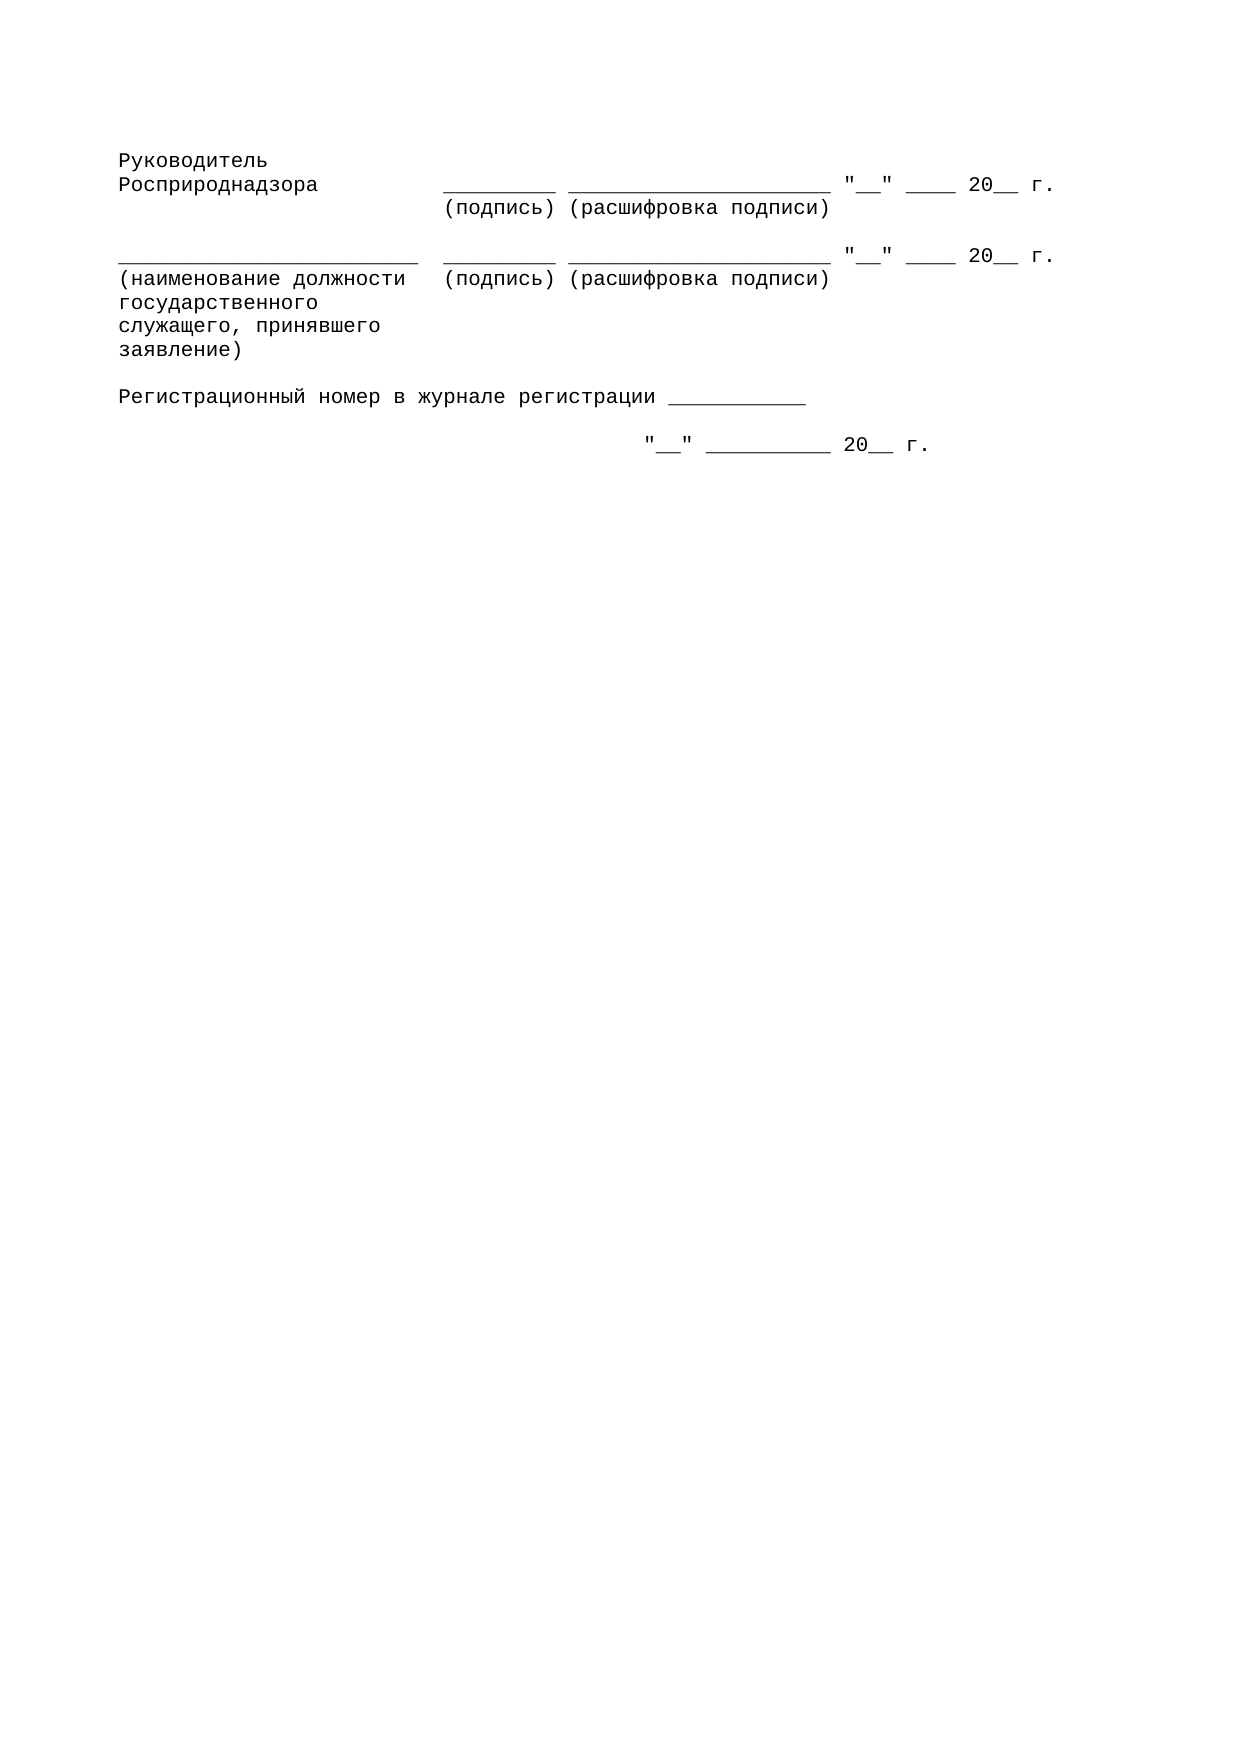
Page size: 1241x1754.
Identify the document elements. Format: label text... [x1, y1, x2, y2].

text "__" __________ 20__ г. [118, 434, 1181, 457]
text ________________________ _________ _____________________ "__" ____ 20__ г. [118, 244, 1181, 268]
text (наименование должности (подпись) (расшифровка подписи) [118, 268, 1181, 292]
text Росприроднадзора _________ _____________________ "__" ____ 20__ г. [118, 174, 1181, 197]
text заявление) [118, 339, 1181, 363]
text государственного [118, 292, 1181, 316]
text (подпись) (расшифровка подписи) [118, 197, 1181, 221]
text Регистрационный номер в журнале регистрации ___________ [118, 386, 1181, 410]
text служащего, принявшего [118, 316, 1181, 339]
text Руководитель [118, 150, 1181, 174]
